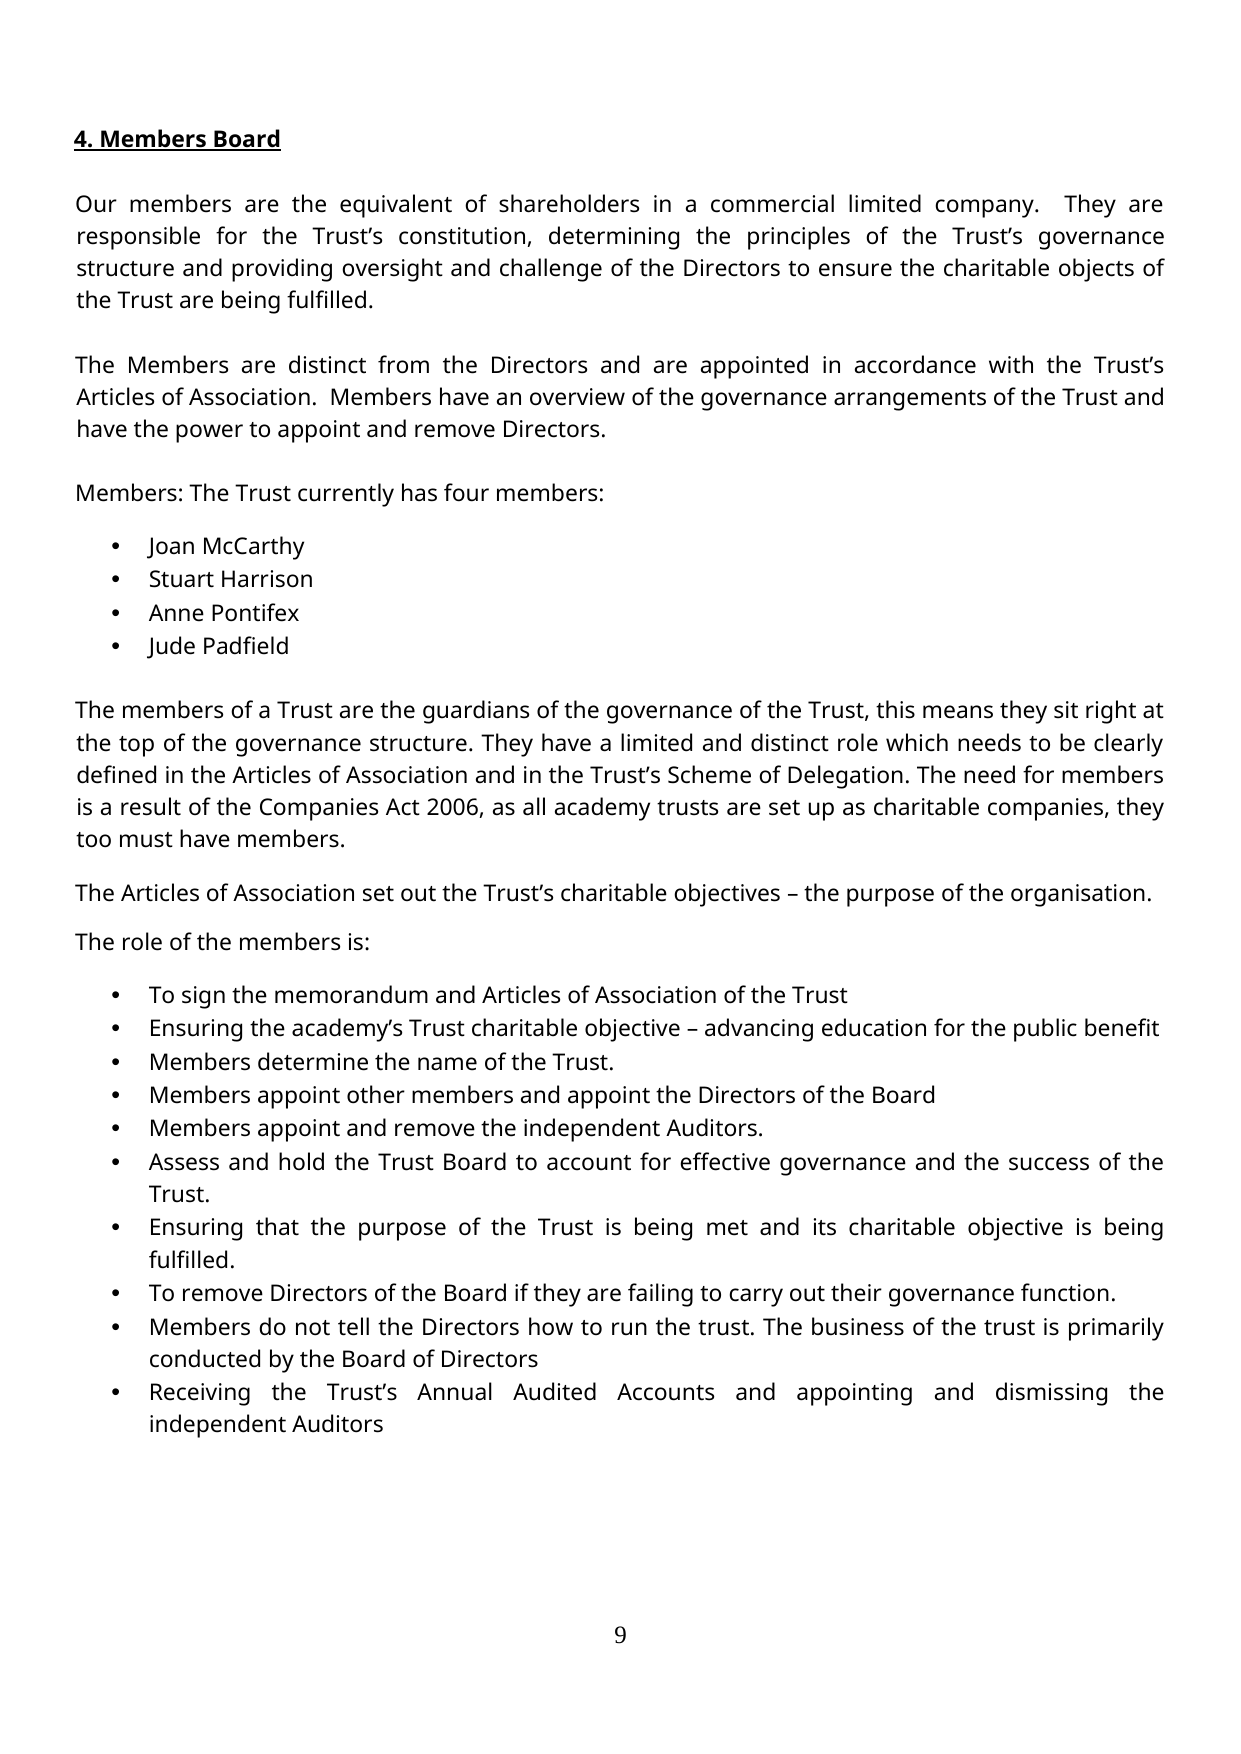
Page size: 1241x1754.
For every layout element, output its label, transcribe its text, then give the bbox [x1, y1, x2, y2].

list Members appoint and remove the independent Auditors. [111, 1112, 1166, 1143]
list Receiving the Trust’s Annual Audited Accounts and appointing and dismissing the independent Auditors [111, 1376, 1166, 1439]
list Joan McCarthy [111, 530, 1166, 561]
list Ensuring that the purpose of the Trust is being met and its charitable objective is being fulfilled. [111, 1211, 1166, 1275]
list Members appoint other members and appoint the Directors of the Board [111, 1079, 1166, 1110]
list To remove Directors of the Board if they are failing to carry out their governance function. [111, 1277, 1166, 1308]
list Jude Padfield [111, 630, 1166, 661]
text The Members are distinct from the Directors and are appointed in accordance with the Trust’s Articles of Association. Members have an overview of the governance arrangements of the Trust and have the power to appoint and remove Directors. [75, 348, 1166, 444]
text The role of the members is: [75, 926, 1166, 957]
text The Articles of Association set out the Trust’s charitable objectives – the purpose of the organisation. [75, 876, 1166, 908]
list Assess and hold the Trust Board to account for effective governance and the success of the Trust. [111, 1146, 1166, 1209]
list Stuart Harrison [111, 563, 1166, 594]
subtitle 4. Members Board [73, 123, 1166, 154]
text The members of a Trust are the guardians of the governance of the Trust, this means they sit right at the top of the governance structure. They have a limited and distinct role which needs to be clearly defined in the Articles of Association and in the Trust’s Scheme of Delegation. The need for members is a result of the Companies Act 2006, as all academy trusts are set up as charitable companies, they too must have members. [75, 694, 1166, 854]
list To sign the memorandum and Articles of Association of the Trust [111, 978, 1166, 1010]
list Anne Pontifex [111, 597, 1166, 628]
text Our members are the equivalent of shareholders in a commercial limited company. They are responsible for the Trust’s constitution, determining the principles of the Trust’s governance structure and providing oversight and challenge of the Directors to ensure the charitable objects of the Trust are being fulfilled. [75, 187, 1166, 315]
list Members do not tell the Directors how to run the trust. The business of the trust is primarily conducted by the Board of Directors [111, 1310, 1166, 1374]
text Members: The Trust currently has four members: [75, 477, 1166, 509]
list Ensuring the academy’s Trust charitable objective – advancing education for the public benefit [111, 1012, 1166, 1043]
list Members determine the name of the Trust. [111, 1045, 1166, 1077]
